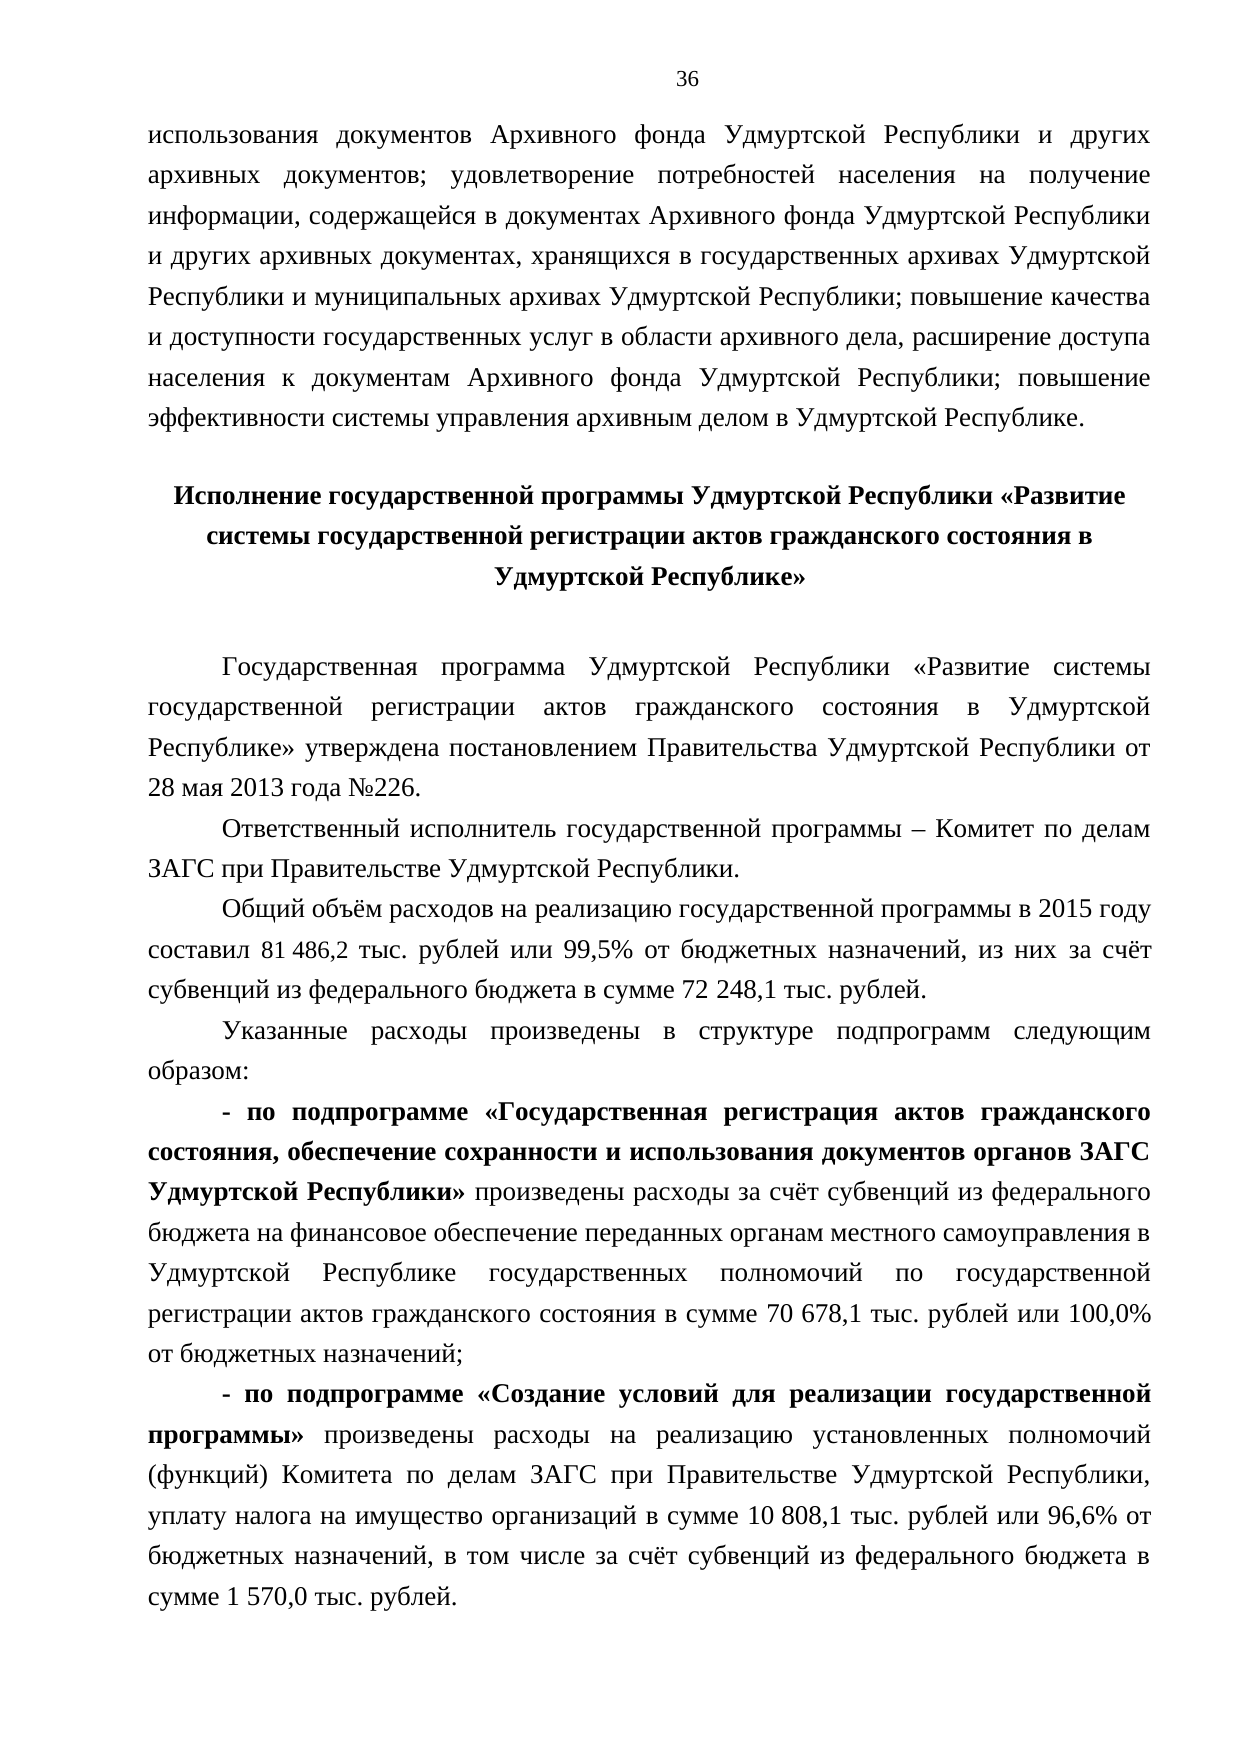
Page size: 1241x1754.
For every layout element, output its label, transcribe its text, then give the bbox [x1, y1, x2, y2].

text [148, 118, 1152, 432]
text Государственная программа Удмуртской Республики «Развитие системы государственной регистрации актов гражданского состояния в Удмуртской Республике» утверждена постановлением Правительства Удмуртской Республики от 28 мая 2013 года №226. [148, 650, 1152, 802]
text Ответственный исполнитель государственной программы – Комитет по делам ЗАГС при Правительстве Удмуртской Республики. [148, 812, 1152, 883]
text - по подпрограмме «Государственная регистрация актов гражданского состояния, обеспечение сохранности и использования документов органов ЗАГС Удмуртской Республики» произведены расходы за счёт субвенций из федерального бюджета на финансовое обеспечение переданных органам местного самоуправления в Удмуртской Республике государственных полномочий по государственной регистрации актов гражданского состояния в сумме 70 678,1 тыс. рублей или 100,0% от бюджетных назначений; [148, 1094, 1152, 1368]
text Указанные расходы произведены в структуре подпрограмм следующим образом: [148, 1014, 1152, 1085]
text Общий объём расходов на реализацию государственной программы в 2015 году составил 81 486,2 тыс. рублей или 99,5% от бюджетных назначений, из них за счёт субвенций из федерального бюджета в сумме 72 248,1 тыс. рублей. [148, 892, 1152, 1004]
text - по подпрограмме «Создание условий для реализации государственной программы» произведены расходы на реализацию установленных полномочий (функций) Комитета по делам ЗАГС при Правительстве Удмуртской Республики, уплату налога на имущество организаций в сумме 10 808,1 тыс. рублей или 96,6% от бюджетных назначений, в том числе за счёт субвенций из федерального бюджета в сумме 1 570,0 тыс. рублей. [148, 1377, 1152, 1611]
text Исполнение государственной программы Удмуртской Республики «Развитие системы государственной регистрации актов гражданского состояния в Удмуртской Республике» [148, 479, 1152, 591]
